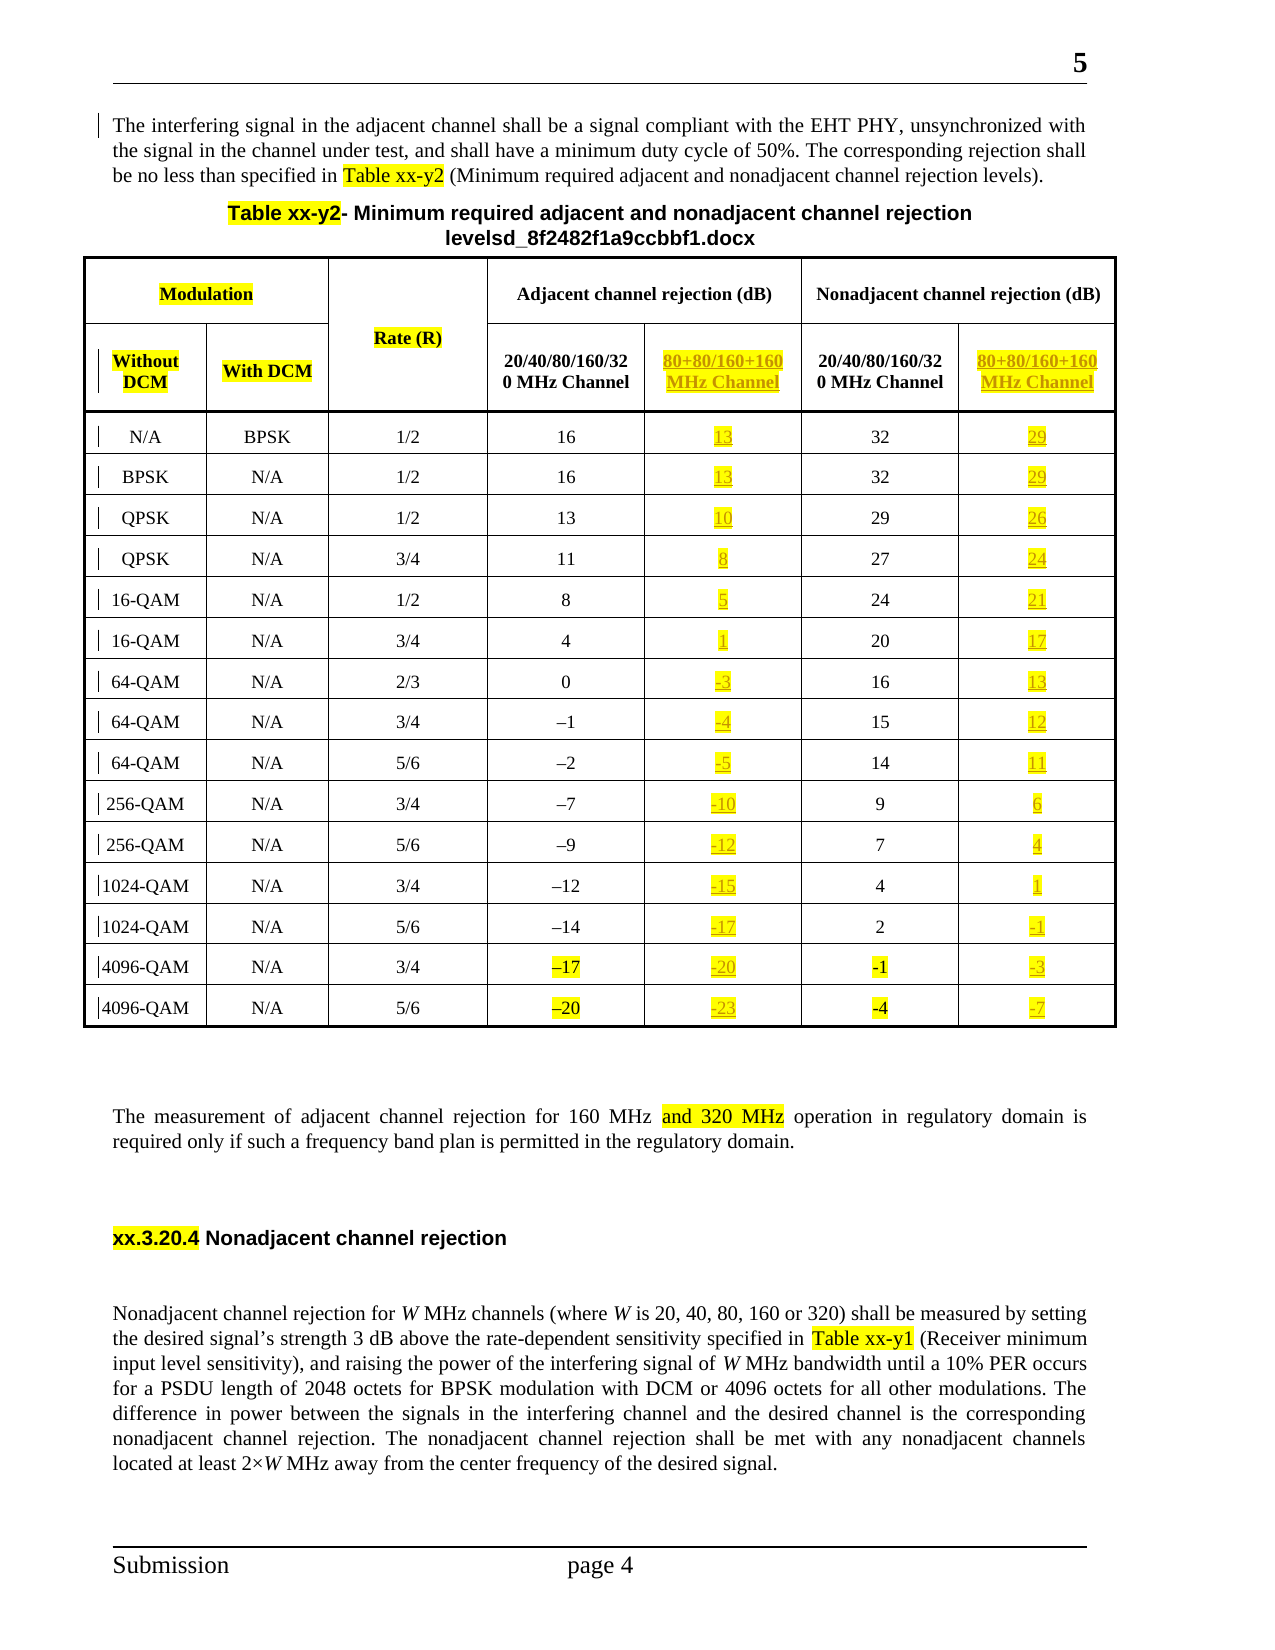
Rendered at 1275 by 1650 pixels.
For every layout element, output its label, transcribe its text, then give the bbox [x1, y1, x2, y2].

table_cell 1/2 [329, 577, 487, 617]
table_cell 3/4 [329, 699, 487, 739]
table_cell 20/40/80/160/320 MHz Channel [802, 324, 958, 410]
table_cell 256-QAM [86, 781, 206, 821]
table_cell 5/6 [329, 822, 487, 862]
table_cell 3/4 [329, 618, 487, 657]
table_cell 1024-QAM [86, 863, 206, 902]
table_cell [959, 985, 1114, 1025]
table_cell [959, 904, 1114, 943]
table_cell Rate (R) [329, 259, 487, 410]
table_cell –14 [488, 904, 644, 943]
table_cell [645, 822, 801, 862]
table_cell 4 [488, 618, 644, 657]
table_cell [959, 324, 1114, 410]
table_cell –9 [488, 822, 644, 862]
table_cell 3/4 [329, 944, 487, 984]
table_cell N/A [207, 740, 328, 780]
table_cell –12 [488, 863, 644, 902]
table_cell N/A [207, 904, 328, 943]
table_cell 2 [802, 904, 958, 943]
table_cell 64-QAM [86, 659, 206, 698]
table_cell N/A [207, 944, 328, 984]
table_cell N/A [86, 413, 206, 453]
table_cell 11 [488, 536, 644, 576]
table_header Table xx-y2- Minimum required adjacent and nonadjacent channel rejection levels [84, 188, 1116, 256]
table_cell [645, 324, 801, 410]
table_cell [645, 577, 801, 617]
table_cell [959, 740, 1114, 780]
table_cell [959, 413, 1114, 453]
table_cell [959, 495, 1114, 535]
table_cell 27 [802, 536, 958, 576]
table_cell [645, 740, 801, 780]
table_cell –17 [488, 944, 644, 984]
table_cell [959, 536, 1114, 576]
table_cell 8 [488, 577, 644, 617]
table_cell [959, 944, 1114, 984]
table_cell [645, 781, 801, 821]
table_cell N/A [207, 618, 328, 657]
table_cell 20/40/80/160/320 MHz Channel [488, 324, 644, 410]
table_cell [645, 863, 801, 902]
table_cell N/A [207, 577, 328, 617]
table_cell [645, 904, 801, 943]
table_cell 4096-QAM [86, 985, 206, 1025]
table_cell 5/6 [329, 985, 487, 1025]
table_cell 16 [802, 659, 958, 698]
table_cell N/A [207, 699, 328, 739]
table_cell [959, 781, 1114, 821]
table_cell [959, 822, 1114, 862]
table_cell 16 [488, 413, 644, 453]
table_cell 29 [802, 495, 958, 535]
table_cell 1/2 [329, 495, 487, 535]
table_cell –2 [488, 740, 644, 780]
table_cell 3/4 [329, 781, 487, 821]
table_cell [645, 944, 801, 984]
table_cell [645, 495, 801, 535]
table_cell –1 [488, 699, 644, 739]
table_cell N/A [207, 781, 328, 821]
table_cell N/A [207, 659, 328, 698]
table_cell 14 [802, 740, 958, 780]
table_cell [959, 454, 1114, 494]
table_cell 4 [802, 863, 958, 902]
table_cell Modulation [86, 259, 328, 323]
table_cell [645, 699, 801, 739]
table_cell QPSK [86, 536, 206, 576]
table_cell 32 [802, 454, 958, 494]
table_cell N/A [207, 495, 328, 535]
table_cell 64-QAM [86, 740, 206, 780]
table_cell N/A [207, 985, 328, 1025]
table_cell [959, 618, 1114, 657]
table_cell [959, 699, 1114, 739]
table_cell 5/6 [329, 740, 487, 780]
text xx.3.20.4 Nonadjacent channel rejection [112, 1225, 1087, 1250]
table_cell 13 [488, 495, 644, 535]
table_cell -1 [802, 944, 958, 984]
table_cell With DCM [207, 324, 328, 410]
text The interfering signal in the adjacent channel shall be a signal compliant with the EHT PHY, unsynchronized with the signal in the channel under test, and shall have a minimum duty cycle of 50%. The corresponding rejection shall be no less than specified in Table xx-y2 (Minimum required adjacent and nonadjacent channel rejection levels). [112, 112, 1087, 187]
table_cell 0 [488, 659, 644, 698]
table_cell 64-QAM [86, 699, 206, 739]
table_cell -4 [802, 985, 958, 1025]
table_cell –7 [488, 781, 644, 821]
table_cell N/A [207, 822, 328, 862]
table_cell 20 [802, 618, 958, 657]
table_cell [645, 659, 801, 698]
table_cell 7 [802, 822, 958, 862]
table_cell 5/6 [329, 904, 487, 943]
table_cell 16-QAM [86, 577, 206, 617]
table_cell 1024-QAM [86, 904, 206, 943]
table_cell Nonadjacent channel rejection (dB) [802, 259, 1114, 323]
table_cell N/A [207, 536, 328, 576]
table_cell 16 [488, 454, 644, 494]
text The measurement of adjacent channel rejection for 160 MHz and 320 MHz operation in regulatory domain is required only if such a frequency band plan is permitted in the regulatory domain. [112, 1103, 1087, 1153]
text Nonadjacent channel rejection for W MHz channels (where W is 20, 40, 80, 160 or 320) shall be measured by setting the desired signal’s strength 3 dB above the rate-dependent sensitivity specified in Table xx-y1 (Receiver minimum input level sensitivity), and raising the power of the interfering signal of W MHz bandwidth until a 10% PER occurs for a PSDU length of 2048 octets for BPSK modulation with DCM or 4096 octets for all other modulations. The difference in power between the signals in the interfering channel and the desired channel is the corresponding nonadjacent channel rejection. The nonadjacent channel rejection shall be met with any nonadjacent channels located at least 2×W MHz away from the center frequency of the desired signal. [112, 1300, 1087, 1475]
table_cell N/A [207, 863, 328, 902]
table_cell 1/2 [329, 454, 487, 494]
table_cell 15 [802, 699, 958, 739]
table_cell [645, 454, 801, 494]
table_cell [645, 413, 801, 453]
table_cell [959, 659, 1114, 698]
table_cell –20 [488, 985, 644, 1025]
table_cell Adjacent channel rejection (dB) [488, 259, 801, 323]
table_cell [645, 536, 801, 576]
table_cell 4096-QAM [86, 944, 206, 984]
table_cell QPSK [86, 495, 206, 535]
table_cell BPSK [86, 454, 206, 494]
table_cell Without DCM [86, 324, 206, 410]
table_cell 2/3 [329, 659, 487, 698]
table_cell 3/4 [329, 536, 487, 576]
table_cell BPSK [207, 413, 328, 453]
table_cell N/A [207, 454, 328, 494]
table_cell [645, 618, 801, 657]
table_cell 16-QAM [86, 618, 206, 657]
table_cell [645, 985, 801, 1025]
table_cell 3/4 [329, 863, 487, 902]
table_cell 1/2 [329, 413, 487, 453]
table_cell 24 [802, 577, 958, 617]
table_cell [959, 863, 1114, 902]
table_cell 256-QAM [86, 822, 206, 862]
table_cell 32 [802, 413, 958, 453]
table_cell [959, 577, 1114, 617]
table_cell 9 [802, 781, 958, 821]
